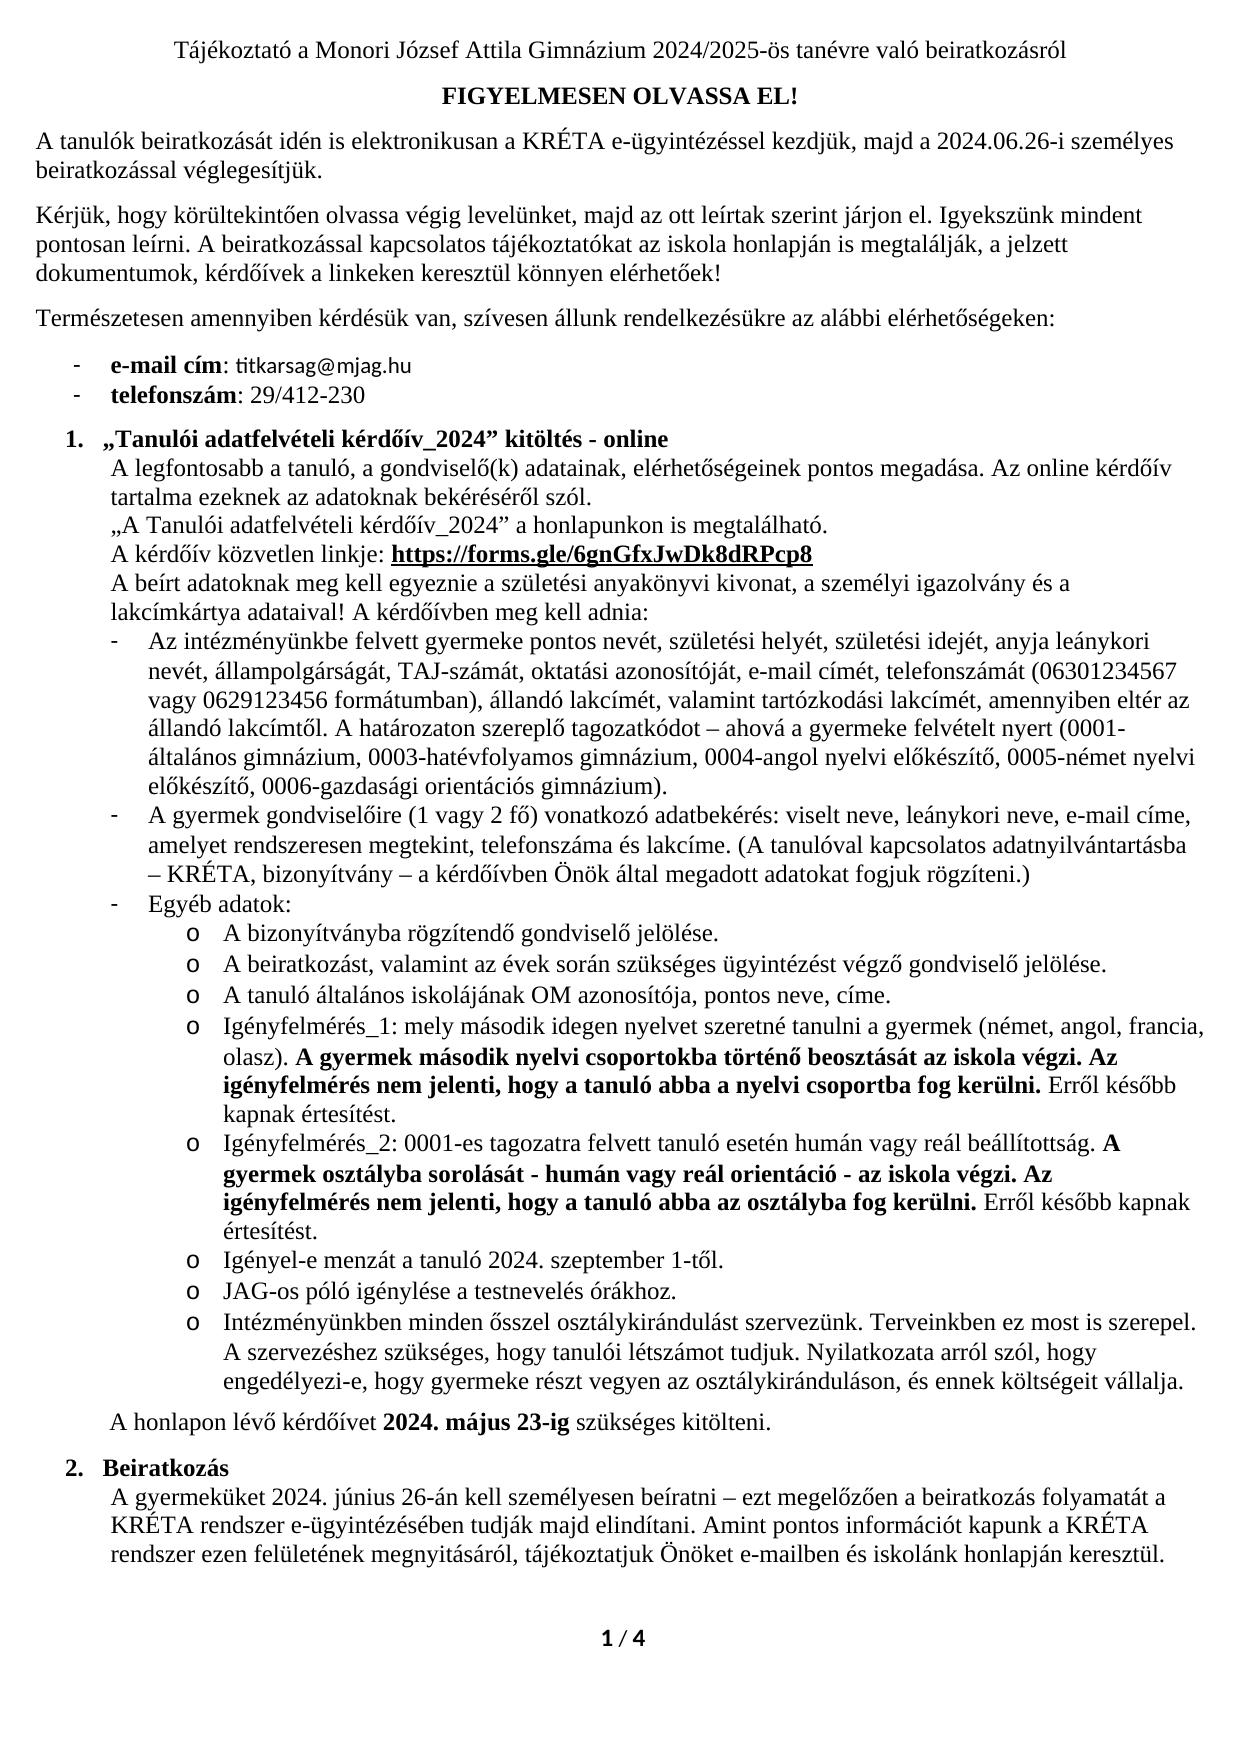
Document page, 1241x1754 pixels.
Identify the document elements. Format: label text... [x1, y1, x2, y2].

text A tanulók beiratkozását idén is elektronikusan a KRÉTA e-ügyintézéssel kezdjük, majd a 2024.06.26-i személyes beiratkozással véglegesítjük. [35, 126, 1205, 184]
text Kérjük, hogy körültekintően olvassa végig levelünket, majd az ott leírtak szerint járjon el. Igyekszünk mindent pontosan leírni. A beiratkozással kapcsolatos tájékoztatókat az iskola honlapján is megtalálják, a jelzett dokumentumok, kérdőívek a linkeken keresztül könnyen elérhetőek! [35, 200, 1205, 287]
list A gyermeküket 2024. június 26-án kell személyesen beíratni – ezt megelőzően a beiratkozás folyamatát a KRÉTA rendszer e-ügyintézésében tudják majd elindítani. Amint pontos információt kapunk a KRÉTA rendszer ezen felületének megnyitásáról, tájékoztatjuk Önöket e-mailben és iskolánk honlapján keresztül. [110, 1482, 1205, 1568]
list „Tanulói adatfelvételi kérdőív_2024” kitöltés - online [65, 424, 1205, 453]
text Tájékoztató a Monori József Attila Gimnázium 2024/2025-ös tanévre való beiratkozásról [35, 35, 1205, 64]
list A bizonyítványba rögzítendő gondviselő jelölése. [185, 918, 1205, 949]
text Természetesen amennyiben kérdésük van, szívesen állunk rendelkezésükre az alábbi elérhetőségeken: [35, 303, 1205, 332]
list Beiratkozás [65, 1453, 1205, 1482]
list Igényfelmérés_1: mely második idegen nyelvet szeretné tanulni a gyermek (német, angol, francia, olasz). A gyermek második nyelvi csoportokba történő beosztását az iskola végzi. Az igényfelmérés nem jelenti, hogy a tanuló abba a nyelvi csoportba fog kerülni. Erről később kapnak értesítést. [185, 1011, 1205, 1128]
list Intézményünkben minden ősszel osztálykirándulást szervezünk. Terveinkben ez most is szerepel. A szervezéshez szükséges, hogy tanulói létszámot tudjuk. Nyilatkozata arról szól, hogy engedélyezi-e, hogy gyermeke részt vegyen az osztálykiránduláson, és ennek költségeit vállalja. [185, 1307, 1205, 1395]
list „A Tanulói adatfelvételi kérdőív_2024” a honlapunkon is megtalálható. [110, 510, 1205, 539]
list Egyéb adatok: [110, 888, 1205, 918]
text FIGYELMESEN OLVASSA EL! [35, 81, 1205, 109]
list A tanuló általános iskolájának OM azonosítója, pontos neve, címe. [185, 980, 1205, 1011]
list A beírt adatoknak meg kell egyeznie a születési anyakönyvi kivonat, a személyi igazolvány és a lakcímkártya adataival! A kérdőívben meg kell adnia: [110, 568, 1205, 625]
list A kérdőív közvetlen linkje: https://forms.gle/6gnGfxJwDk8dRPcp8 [110, 539, 1205, 568]
list JAG-os póló igénylése a testnevelés órákhoz. [185, 1276, 1205, 1307]
list Az intézményünkbe felvett gyermeke pontos nevét, születési helyét, születési idejét, anyja leánykori nevét, állampolgárságát, TAJ-számát, oktatási azonosítóját, e-mail címét, telefonszámát (06301234567 vagy 0629123456 formátumban), állandó lakcímét, valamint tartózkodási lakcímét, amennyiben eltér az állandó lakcímtől. A határozaton szereplő tagozatkódot – ahová a gyermeke felvételt nyert (0001-általános gimnázium, 0003-hatévfolyamos gimnázium, 0004-angol nyelvi előkészítő, 0005-német nyelvi előkészítő, 0006-gazdasági orientációs gimnázium). [110, 625, 1205, 800]
list Igényel-e menzát a tanuló 2024. szeptember 1-től. [185, 1245, 1205, 1276]
list A beiratkozást, valamint az évek során szükséges ügyintézést végző gondviselő jelölése. [185, 949, 1205, 980]
list e-mail cím: titkarsag@mjag.hu [73, 349, 1205, 379]
list A gyermek gondviselőire (1 vagy 2 fő) vonatkozó adatbekérés: viselt neve, leánykori neve, e-mail címe, amelyet rendszeresen megtekint, telefonszáma és lakcíme. (A tanulóval kapcsolatos adatnyilvántartásba – KRÉTA, bizonyítvány – a kérdőívben Önök által megadott adatokat fogjuk rögzíteni.) [110, 800, 1205, 888]
list A legfontosabb a tanuló, a gondviselő(k) adatainak, elérhetőségeinek pontos megadása. Az online kérdőív tartalma ezeknek az adatoknak bekéréséről szól. [110, 453, 1205, 510]
list Igényfelmérés_2: 0001-es tagozatra felvett tanuló esetén humán vagy reál beállítottság. A gyermek osztályba sorolását - humán vagy reál orientáció - az iskola végzi. Az igényfelmérés nem jelenti, hogy a tanuló abba az osztályba fog kerülni. Erről később kapnak értesítést. [185, 1128, 1205, 1245]
text A honlapon lévő kérdőívet 2024. május 23-ig szükséges kitölteni. [35, 1407, 1205, 1436]
list telefonszám: 29/412-230 [73, 379, 1205, 410]
